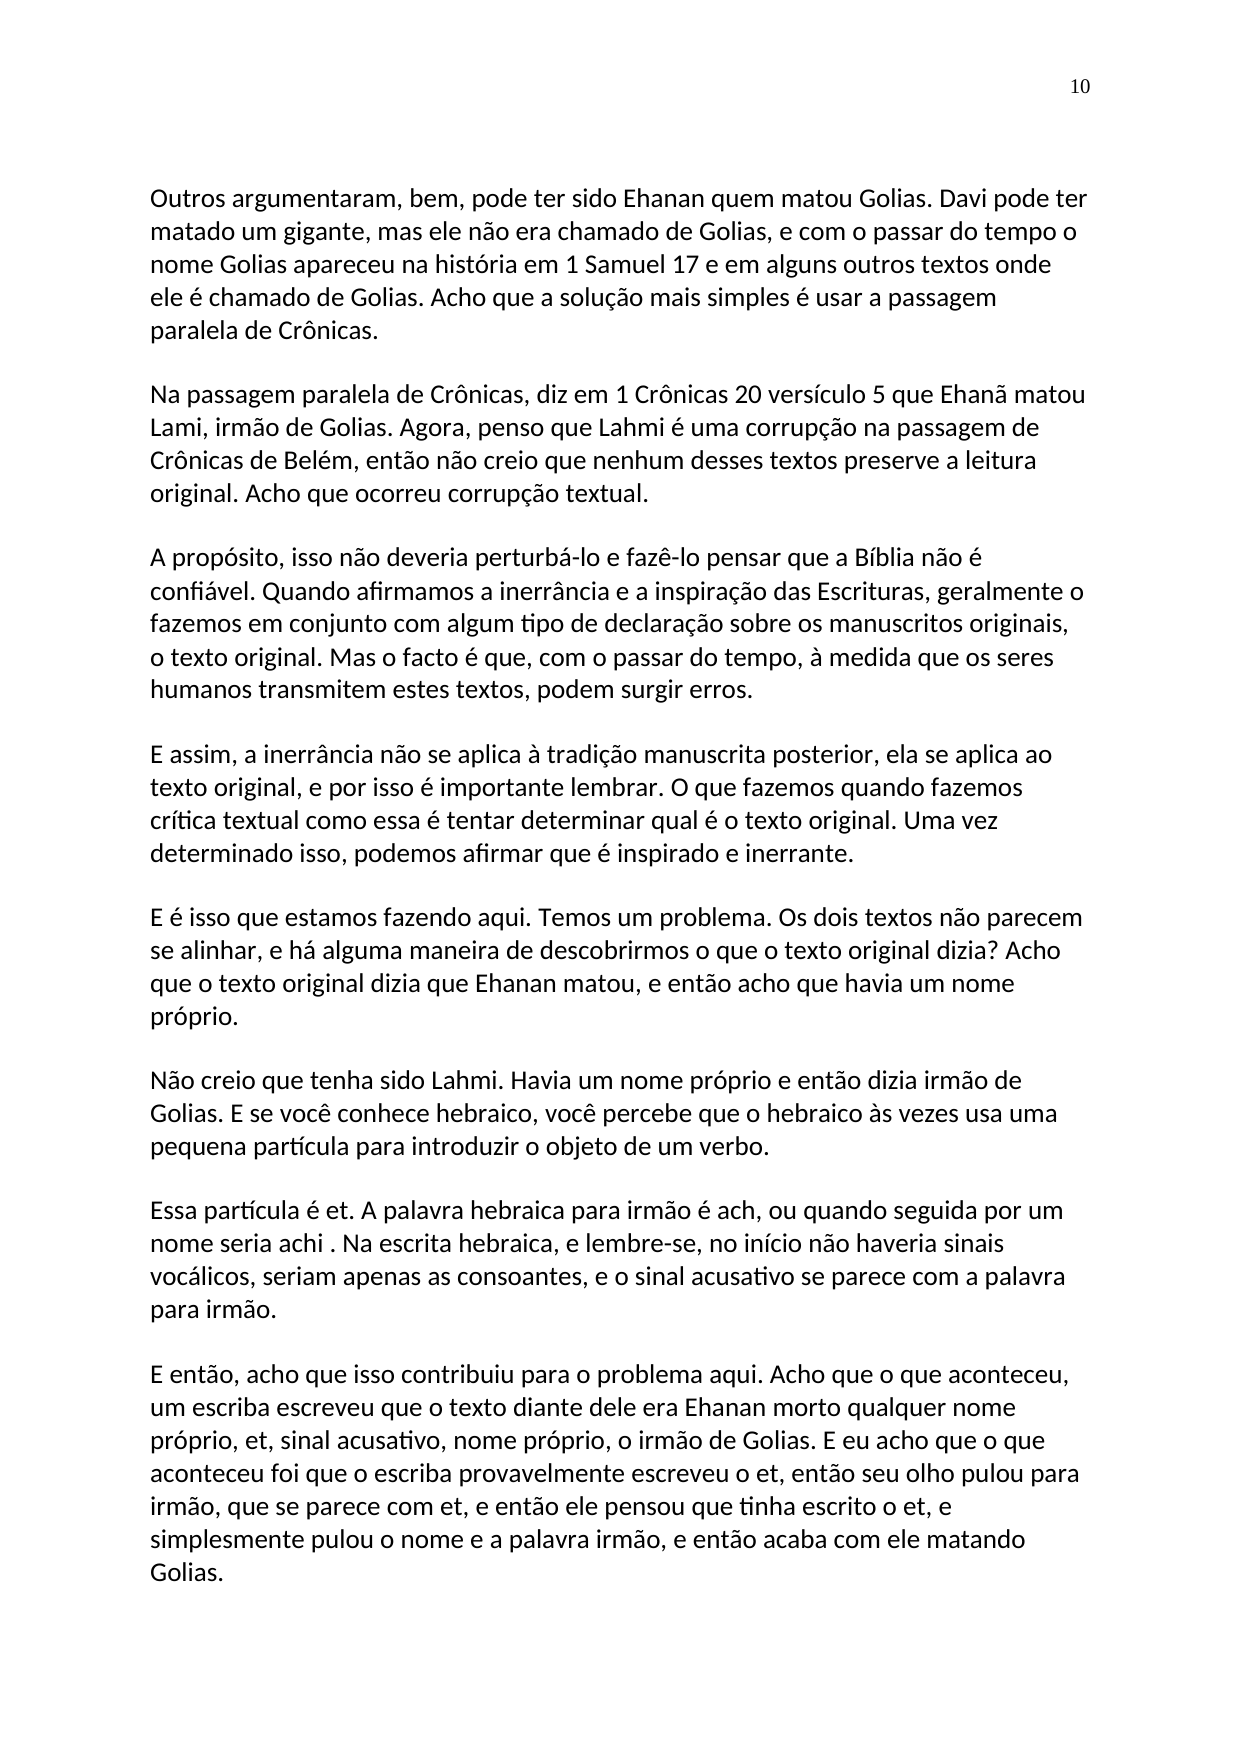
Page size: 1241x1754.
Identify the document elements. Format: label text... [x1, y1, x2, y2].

text A propósito, isso não deveria perturbá-lo e fazê-lo pensar que a Bíblia não é confiável. Quando afirmamos a inerrância e a inspiração das Escrituras, geralmente o fazemos em conjunto com algum tipo de declaração sobre os manuscritos originais, o texto original. Mas o facto é que, com o passar do tempo, à medida que os seres humanos transmitem estes textos, podem surgir erros. [150, 541, 1090, 706]
text E é isso que estamos fazendo aqui. Temos um problema. Os dois textos não parecem se alinhar, e há alguma maneira de descobrirmos o que o texto original dizia? Acho que o texto original dizia que Ehanan matou, e então acho que havia um nome próprio. [150, 900, 1090, 1032]
text Não creio que tenha sido Lahmi. Havia um nome próprio e então dizia irmão de Golias. E se você conhece hebraico, você percebe que o hebraico às vezes usa uma pequena partícula para introduzir o objeto de um verbo. [150, 1063, 1090, 1162]
text Essa partícula é et. A palavra hebraica para irmão é ach, ou quando seguida por um nome seria achi . Na escrita hebraica, e lembre-se, no início não haveria sinais vocálicos, seriam apenas as consoantes, e o sinal acusativo se parece com a palavra para irmão. [150, 1193, 1090, 1326]
text E então, acho que isso contribuiu para o problema aqui. Acho que o que aconteceu, um escriba escreveu que o texto diante dele era Ehanan morto qualquer nome próprio, et, sinal acusativo, nome próprio, o irmão de Golias. E eu acho que o que aconteceu foi que o escriba provavelmente escreveu o et, então seu olho pulou para irmão, que se parece com et, e então ele pensou que tinha escrito o et, e simplesmente pulou o nome e a palavra irmão, e então acaba com ele matando Golias. [150, 1357, 1090, 1588]
text Na passagem paralela de Crônicas, diz em 1 Crônicas 20 versículo 5 que Ehanã matou Lami, irmão de Golias. Agora, penso que Lahmi é uma corrupção na passagem de Crônicas de Belém, então não creio que nenhum desses textos preserve a leitura original. Acho que ocorreu corrupção textual. [150, 377, 1090, 509]
text E assim, a inerrância não se aplica à tradição manuscrita posterior, ela se aplica ao texto original, e por isso é importante lembrar. O que fazemos quando fazemos crítica textual como essa é tentar determinar qual é o texto original. Uma vez determinado isso, podemos afirmar que é inspirado e inerrante. [150, 737, 1090, 869]
text Outros argumentaram, bem, pode ter sido Ehanan quem matou Golias. Davi pode ter matado um gigante, mas ele não era chamado de Golias, e com o passar do tempo o nome Golias apareceu na história em 1 Samuel 17 e em alguns outros textos onde ele é chamado de Golias. Acho que a solução mais simples é usar a passagem paralela de Crônicas. [150, 181, 1090, 346]
